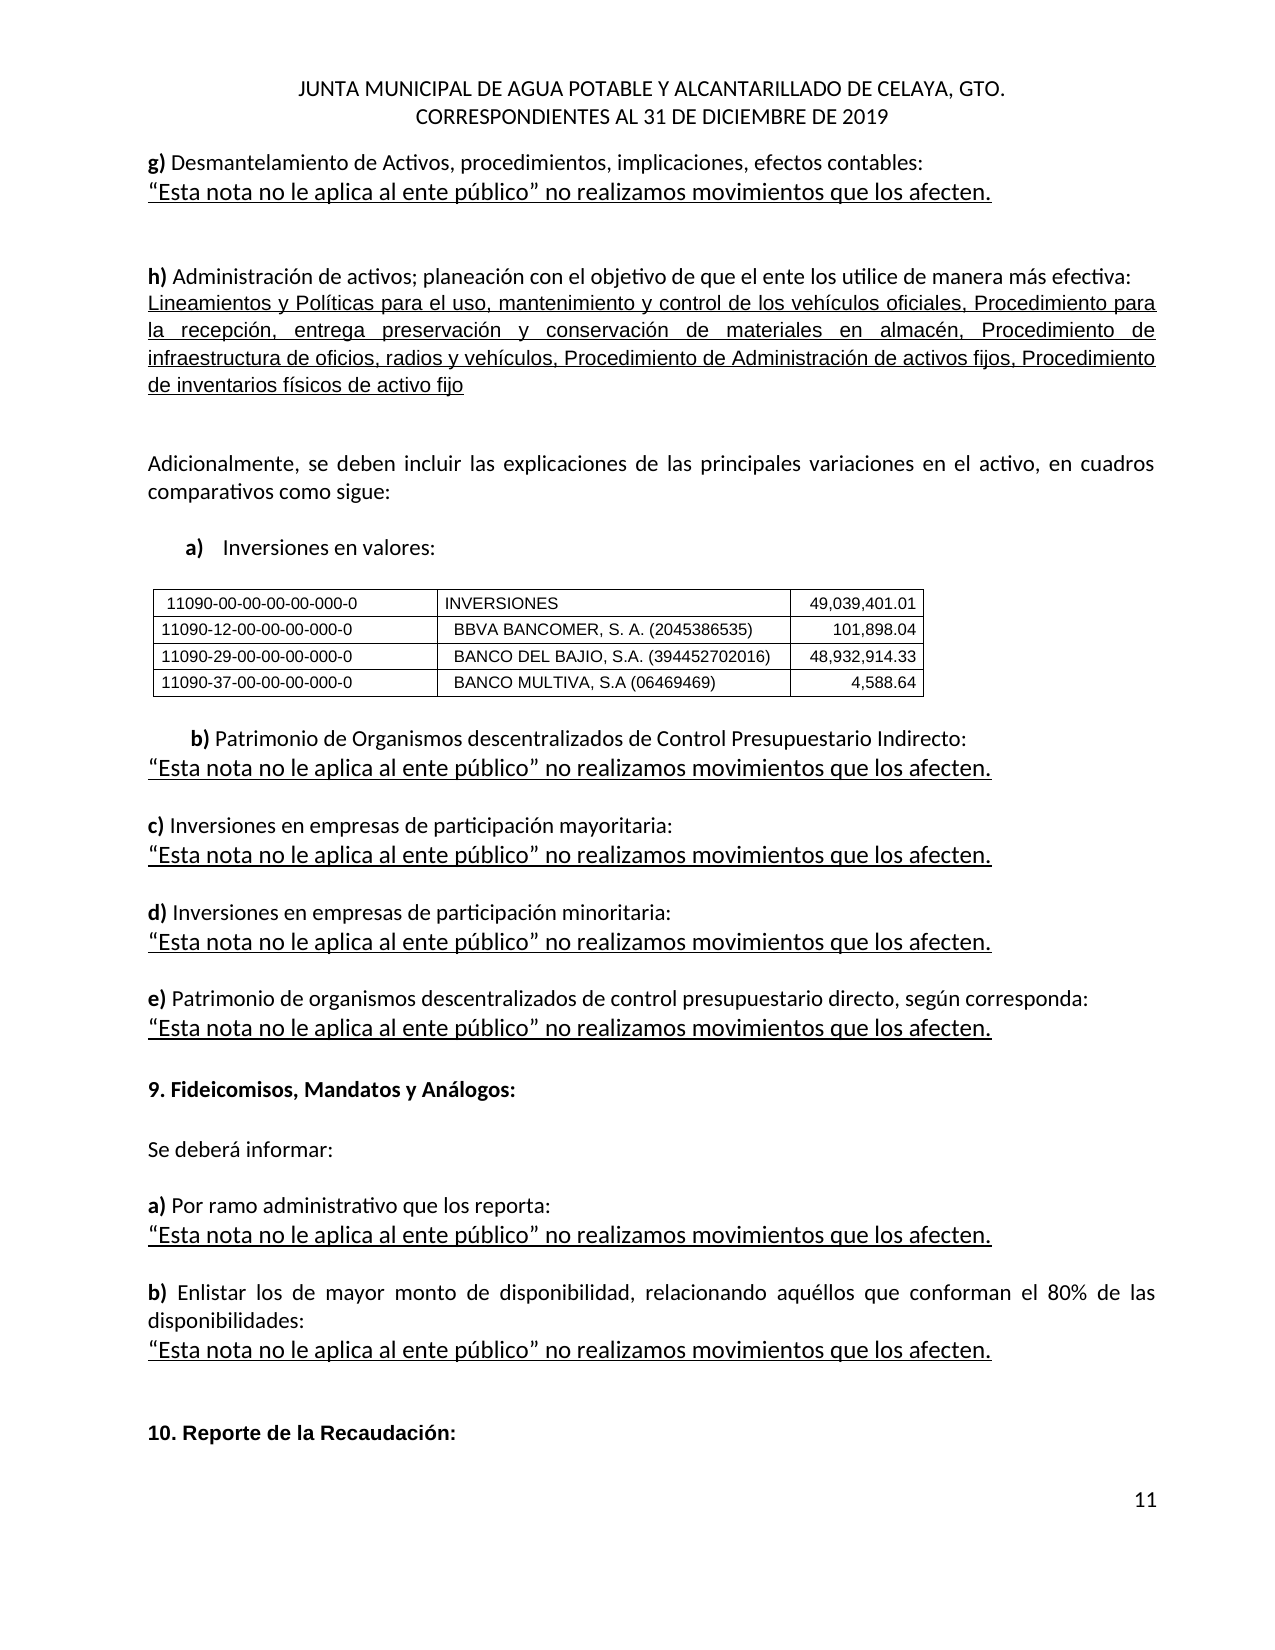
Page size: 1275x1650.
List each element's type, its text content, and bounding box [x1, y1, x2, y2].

text a) Por ramo administrativo que los reporta: [148, 1191, 1157, 1219]
text “Esta nota no le aplica al ente público” no realizamos movimientos que los afecten. [148, 1012, 1157, 1043]
text “Esta nota no le aplica al ente público” no realizamos movimientos que los afecten. [148, 926, 1157, 956]
subtitle 9. Fideicomisos, Mandatos y Análogos: [148, 1075, 1157, 1103]
text g) Desmantelamiento de Activos, procedimientos, implicaciones, efectos contables: [148, 148, 1157, 176]
text “Esta nota no le aplica al ente público” no realizamos movimientos que los afecten. [148, 1334, 1157, 1364]
text Se deberá informar: [148, 1135, 1157, 1163]
text “Esta nota no le aplica al ente público” no realizamos movimientos que los afecten. [148, 753, 1157, 783]
text h) Administración de activos; planeación con el objetivo de que el ente los utilice de manera más efectiva: [148, 262, 1157, 290]
text 10. Reporte de la Recaudación: [148, 1420, 1157, 1444]
table_cell 11090-37-00-00-00-000-0 [154, 670, 437, 696]
table_cell 11090-12-00-00-00-000-0 [154, 617, 437, 642]
list Inversiones en valores: [185, 533, 1157, 561]
text “Esta nota no le aplica al ente público” no realizamos movimientos que los afecten. [148, 839, 1157, 870]
text d) Inversiones en empresas de participación minoritaria: [148, 898, 1157, 926]
list Lineamientos y Políticas para el uso, mantenimiento y control de los vehículos oficiales, Procedimiento para la recepción, entrega preservación y conservación de materiales en almacén, Procedimiento de infraestructura de oficios, radios y vehículos, Procedimiento de Administración de activos fijos, Procedimiento de inventarios físicos de activo fijo [148, 290, 1157, 311]
table_header INVERSIONES [438, 590, 790, 616]
text Adicionalmente, se deben incluir las explicaciones de las principales variaciones en el activo, en cuadros comparativos como sigue: [148, 449, 1157, 505]
text “Esta nota no le aplica al ente público” no realizamos movimientos que los afecten. [148, 1219, 1157, 1250]
table_cell BANCO MULTIVA, S.A (06469469) [438, 670, 790, 696]
table_cell 48,932,914.33 [791, 644, 923, 669]
table_header 49,039,401.01 [791, 590, 923, 616]
text b) Patrimonio de Organismos descentralizados de Control Presupuestario Indirecto: [185, 724, 1157, 753]
table_cell 101,898.04 [791, 617, 923, 642]
list Lineamientos y Políticas para el uso, mantenimiento y control de los vehículos oficiales, Procedimiento para la recepción, entrega preservación y conservación de materiales en almacén, Procedimiento de infraestructura de oficios, radios y vehículos, Procedimiento de Administración de activos fijos, Procedimiento de inventarios físicos de activo fijo [148, 312, 1157, 397]
table_cell 11090-29-00-00-00-000-0 [154, 644, 437, 669]
table_cell 4,588.64 [791, 670, 923, 696]
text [148, 176, 1157, 206]
text c) Inversiones en empresas de participación mayoritaria: [148, 811, 1157, 839]
text e) Patrimonio de organismos descentralizados de control presupuestario directo, según corresponda: [148, 984, 1157, 1012]
table_header 11090-00-00-00-00-000-0 [154, 590, 437, 616]
table_cell BANCO DEL BAJIO, S.A. (394452702016) [438, 644, 790, 669]
text b) Enlistar los de mayor monto de disponibilidad, relacionando aquéllos que conforman el 80% de las disponibilidades: [148, 1278, 1157, 1334]
table_cell BBVA BANCOMER, S. A. (2045386535) [438, 617, 790, 642]
